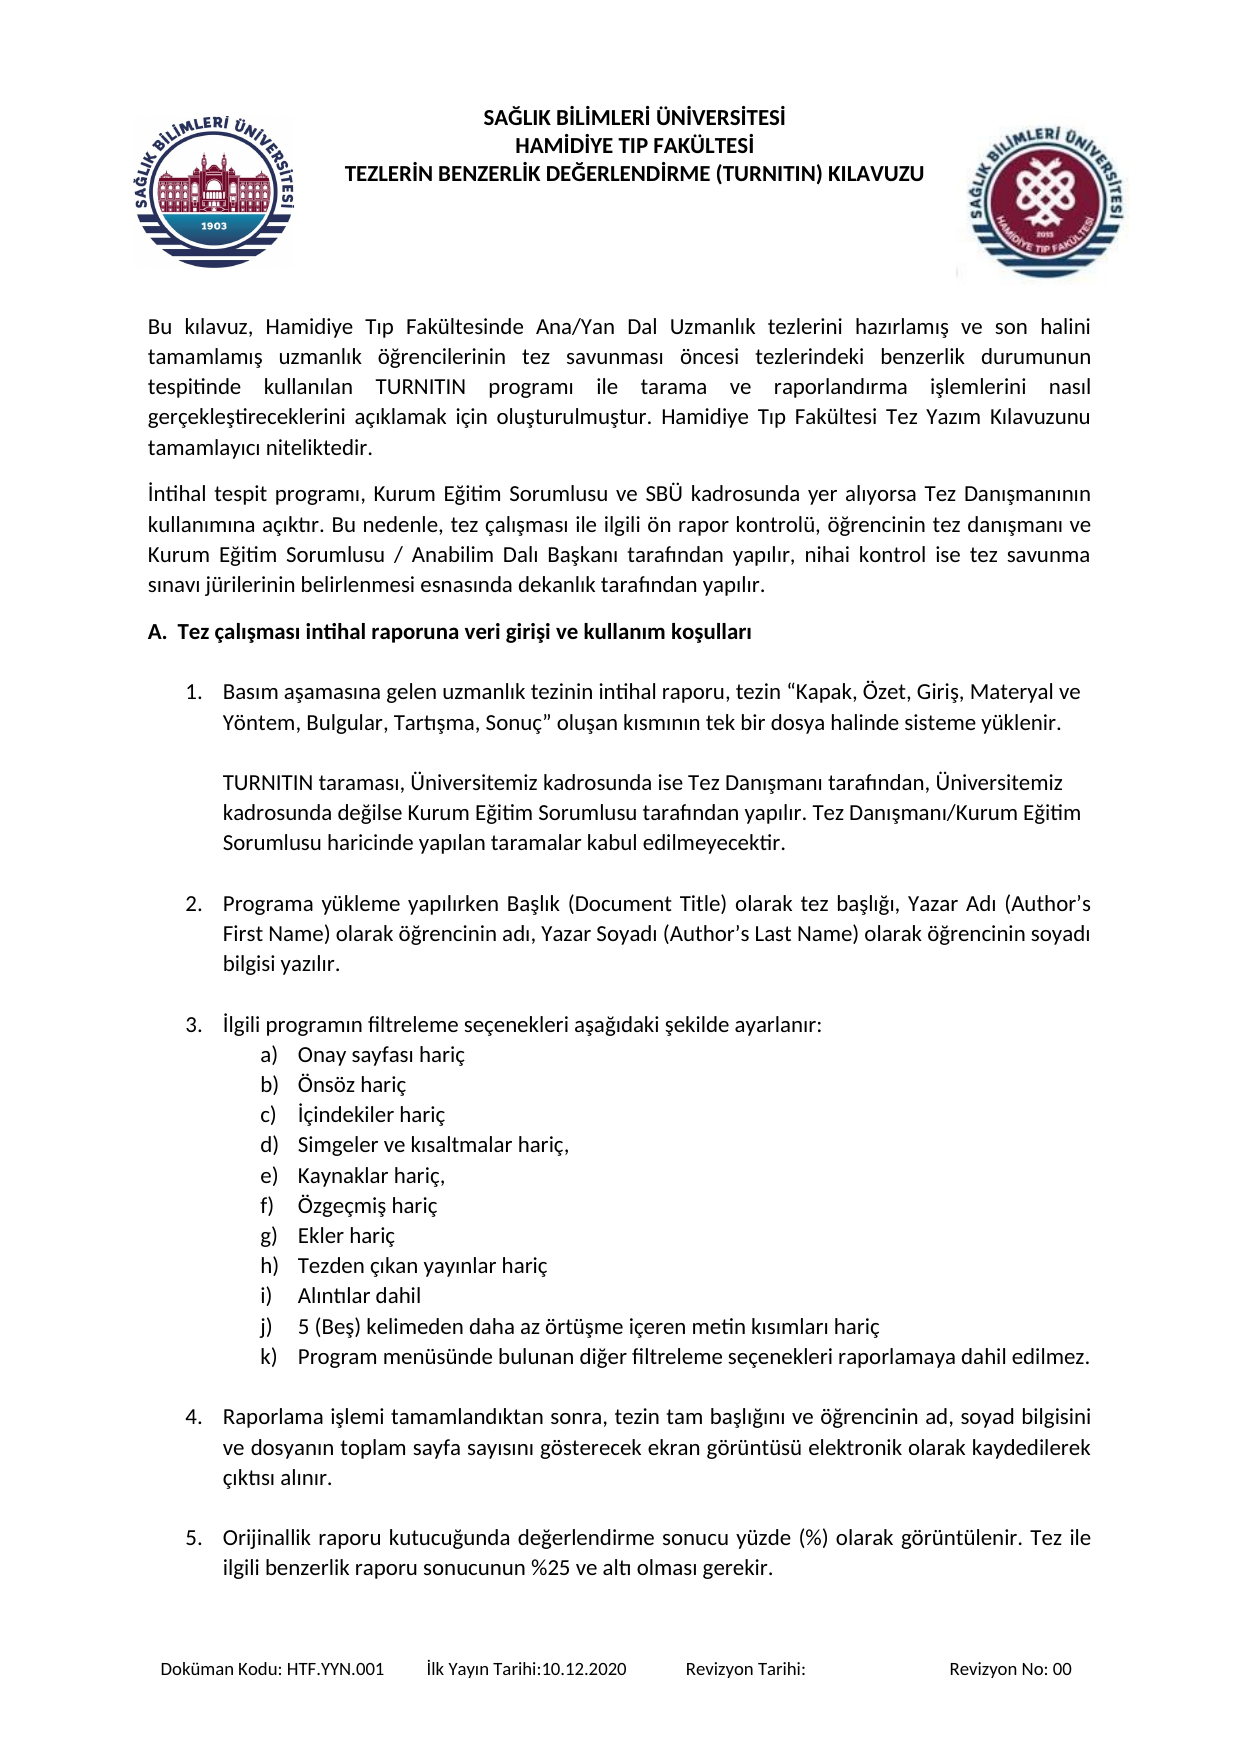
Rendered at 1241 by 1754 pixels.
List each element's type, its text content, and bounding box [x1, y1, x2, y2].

list Özgeçmiş hariç [260, 1191, 1093, 1219]
list Kaynaklar hariç, [260, 1161, 1093, 1189]
list İlgili programın filtreleme seçenekleri aşağıdaki şekilde ayarlanır: [185, 1010, 1093, 1038]
text İntihal tespit programı, Kurum Eğitim Sorumlusu ve SBÜ kadrosunda yer alıyorsa Tez Danışmanının kullanımına açıktır. Bu nedenle, tez çalışması ile ilgili ön rapor kontrolü, öğrencinin tez danışmanı ve Kurum Eğitim Sorumlusu / Anabilim Dalı Başkanı tarafından yapılır, nihai kontrol ise tez savunma sınavı jürilerinin belirlenmesi esnasında dekanlık tarafından yapılır. [148, 479, 1093, 598]
list Simgeler ve kısaltmalar hariç, [260, 1131, 1093, 1159]
list Tezden çıkan yayınlar hariç [260, 1251, 1093, 1279]
text Bu kılavuz, Hamidiye Tıp Fakültesinde Ana/Yan Dal Uzmanlık tezlerini hazırlamış ve son halini tamamlamış uzmanlık öğrencilerinin tez savunması öncesi tezlerindeki benzerlik durumunun tespitinde kullanılan TURNITIN programı ile tarama ve raporlandırma işlemlerini nasıl gerçekleştireceklerini açıklamak için oluşturulmuştur. Hamidiye Tıp Fakültesi Tez Yazım Kılavuzunu tamamlayıcı niteliktedir. [148, 312, 1093, 461]
picture [956, 116, 1131, 287]
table_header SAĞLIK BİLİMLERİ ÜNİVERSİTESİ HAMİDİYE TIP FAKÜLTESİ TEZLERİN BENZERLİK DEĞERLENDİRME (TURNITIN) KILAVUZU [325, 104, 945, 312]
table_header [945, 104, 1130, 312]
list TURNITIN taraması, Üniversitemiz kadrosunda ise Tez Danışmanı tarafından, Üniversitemiz kadrosunda değilse Kurum Eğitim Sorumlusu tarafından yapılır. Tez Danışmanı/Kurum Eğitim Sorumlusu haricinde yapılan taramalar kabul edilmeyecektir. [223, 768, 1093, 857]
list Orijinallik raporu kutucuğunda değerlendirme sonucu yüzde (%) olarak görüntülenir. Tez ile ilgili benzerlik raporu sonucunun %25 ve altı olması gerekir. [185, 1523, 1093, 1582]
picture [133, 116, 295, 268]
table_header [122, 104, 325, 312]
list Program menüsünde bulunan diğer filtreleme seçenekleri raporlamaya dahil edilmez. [260, 1342, 1093, 1370]
list Raporlama işlemi tamamlandıktan sonra, tezin tam başlığını ve öğrencinin ad, soyad bilgisini ve dosyanın toplam sayfa sayısını gösterecek ekran görüntüsü elektronik olarak kaydedilerek çıktısı alınır. [185, 1402, 1093, 1491]
list Ekler hariç [260, 1221, 1093, 1249]
list İçindekiler hariç [260, 1100, 1093, 1128]
list Basım aşamasına gelen uzmanlık tezinin intihal raporu, tezin “Kapak, Özet, Giriş, Materyal ve Yöntem, Bulgular, Tartışma, Sonuç” oluşan kısmının tek bir dosya halinde sisteme yüklenir. [185, 677, 1093, 736]
list 5 (Beş) kelimeden daha az örtüşme içeren metin kısımları hariç [260, 1312, 1093, 1340]
list Tez çalışması intihal raporuna veri girişi ve kullanım koşulları [148, 617, 1093, 645]
list Programa yükleme yapılırken Başlık (Document Title) olarak tez başlığı, Yazar Adı (Author’s First Name) olarak öğrencinin adı, Yazar Soyadı (Author’s Last Name) olarak öğrencinin soyadı bilgisi yazılır. [185, 889, 1093, 977]
list Onay sayfası hariç [260, 1040, 1093, 1068]
list Önsöz hariç [260, 1070, 1093, 1098]
list Alıntılar dahil [260, 1282, 1093, 1310]
